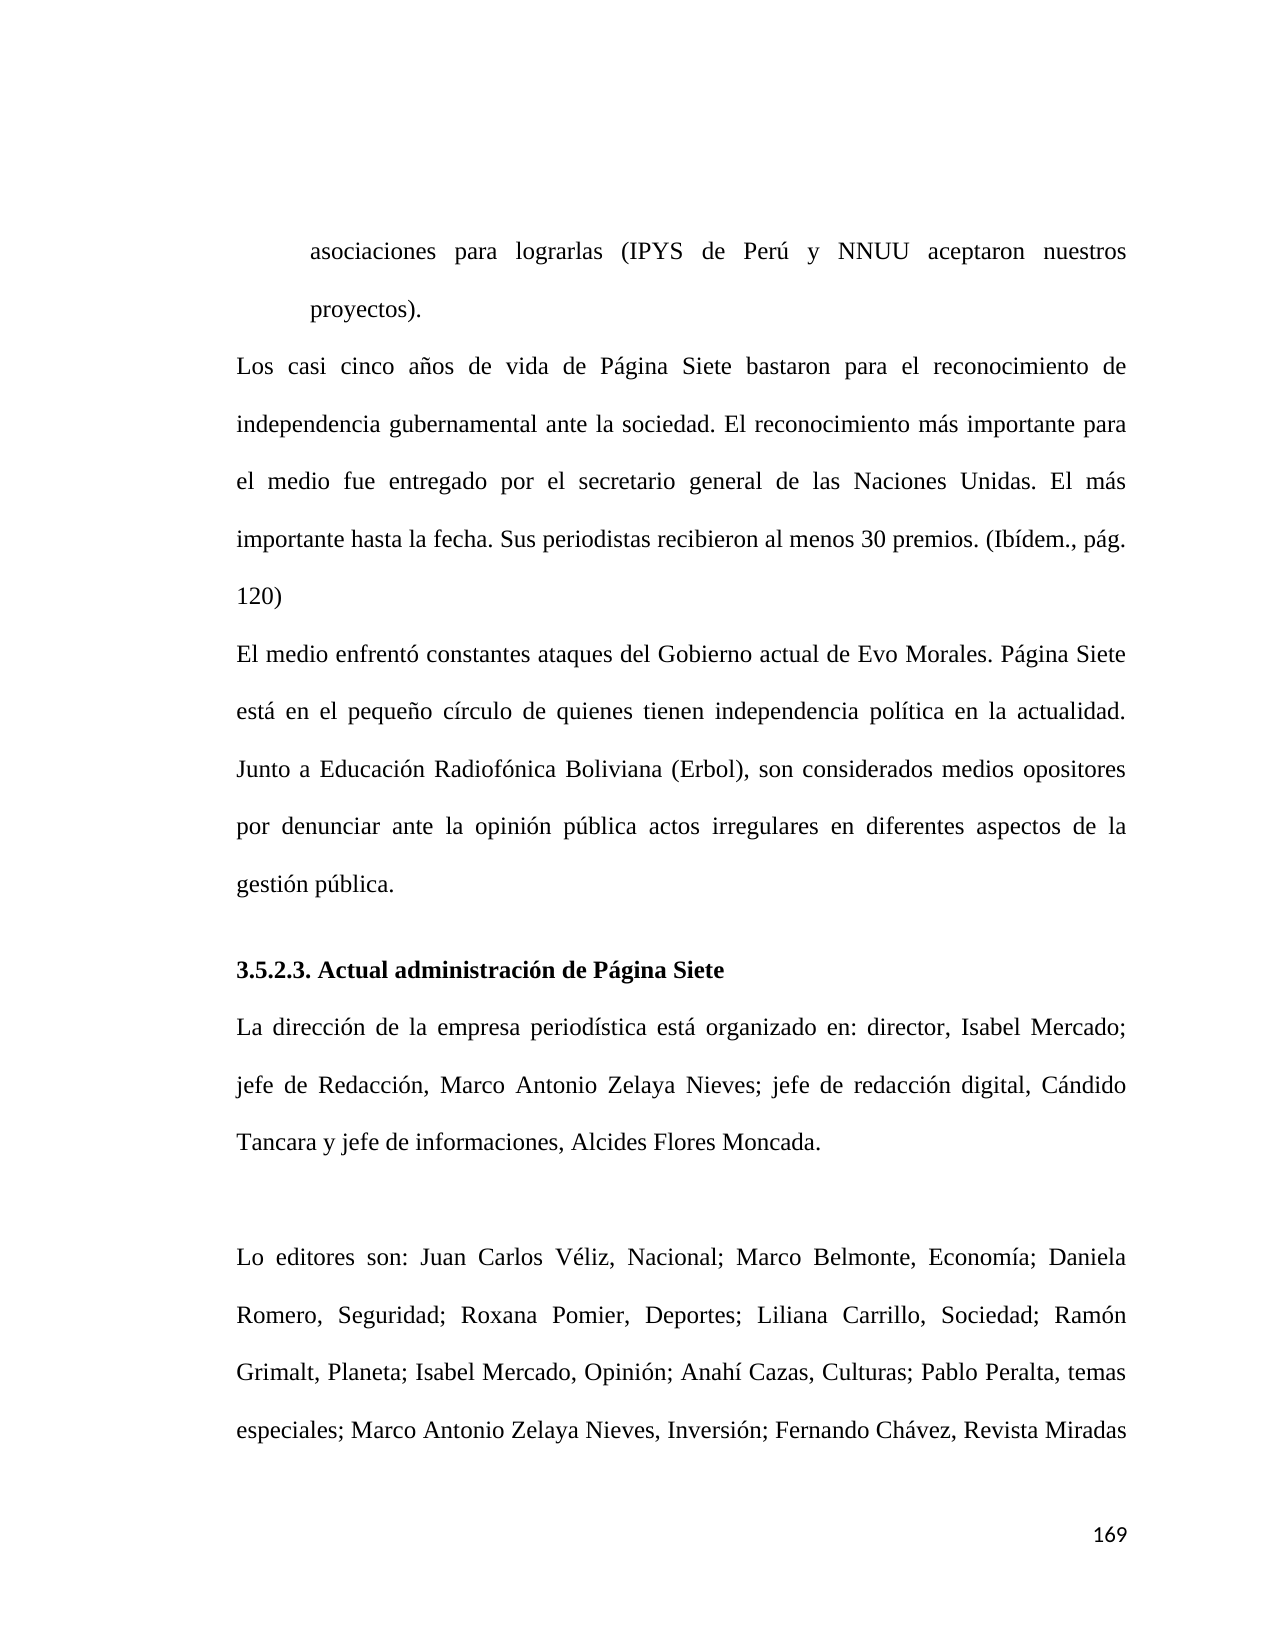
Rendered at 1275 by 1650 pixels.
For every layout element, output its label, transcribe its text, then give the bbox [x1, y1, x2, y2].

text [236, 1242, 1127, 1444]
text Los casi cinco años de vida de Página Siete bastaron para el reconocimiento de independencia gubernamental ante la sociedad. El reconocimiento más importante para el medio fue entregado por el secretario general de las Naciones Unidas. El más importante hasta la fecha. Sus periodistas recibieron al menos 30 premios. (Ibídem., pág. 120) [236, 351, 1127, 610]
text La dirección de la empresa periodística está organizado en: director, Isabel Mercado; jefe de Redacción, Marco Antonio Zelaya Nieves; jefe de redacción digital, Cándido Tancara y jefe de informaciones, Alcides Flores Moncada. [236, 1012, 1127, 1156]
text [310, 236, 1127, 322]
text El medio enfrentó constantes ataques del Gobierno actual de Evo Morales. Página Siete está en el pequeño círculo de quienes tienen independencia política en la actualidad. Junto a Educación Radiofónica Boliviana (Erbol), son considerados medios opositores por denunciar ante la opinión pública actos irregulares en diferentes aspectos de la gestión pública. [236, 639, 1127, 897]
text 3.5.2.3. Actual administración de Página Siete [236, 955, 1127, 984]
